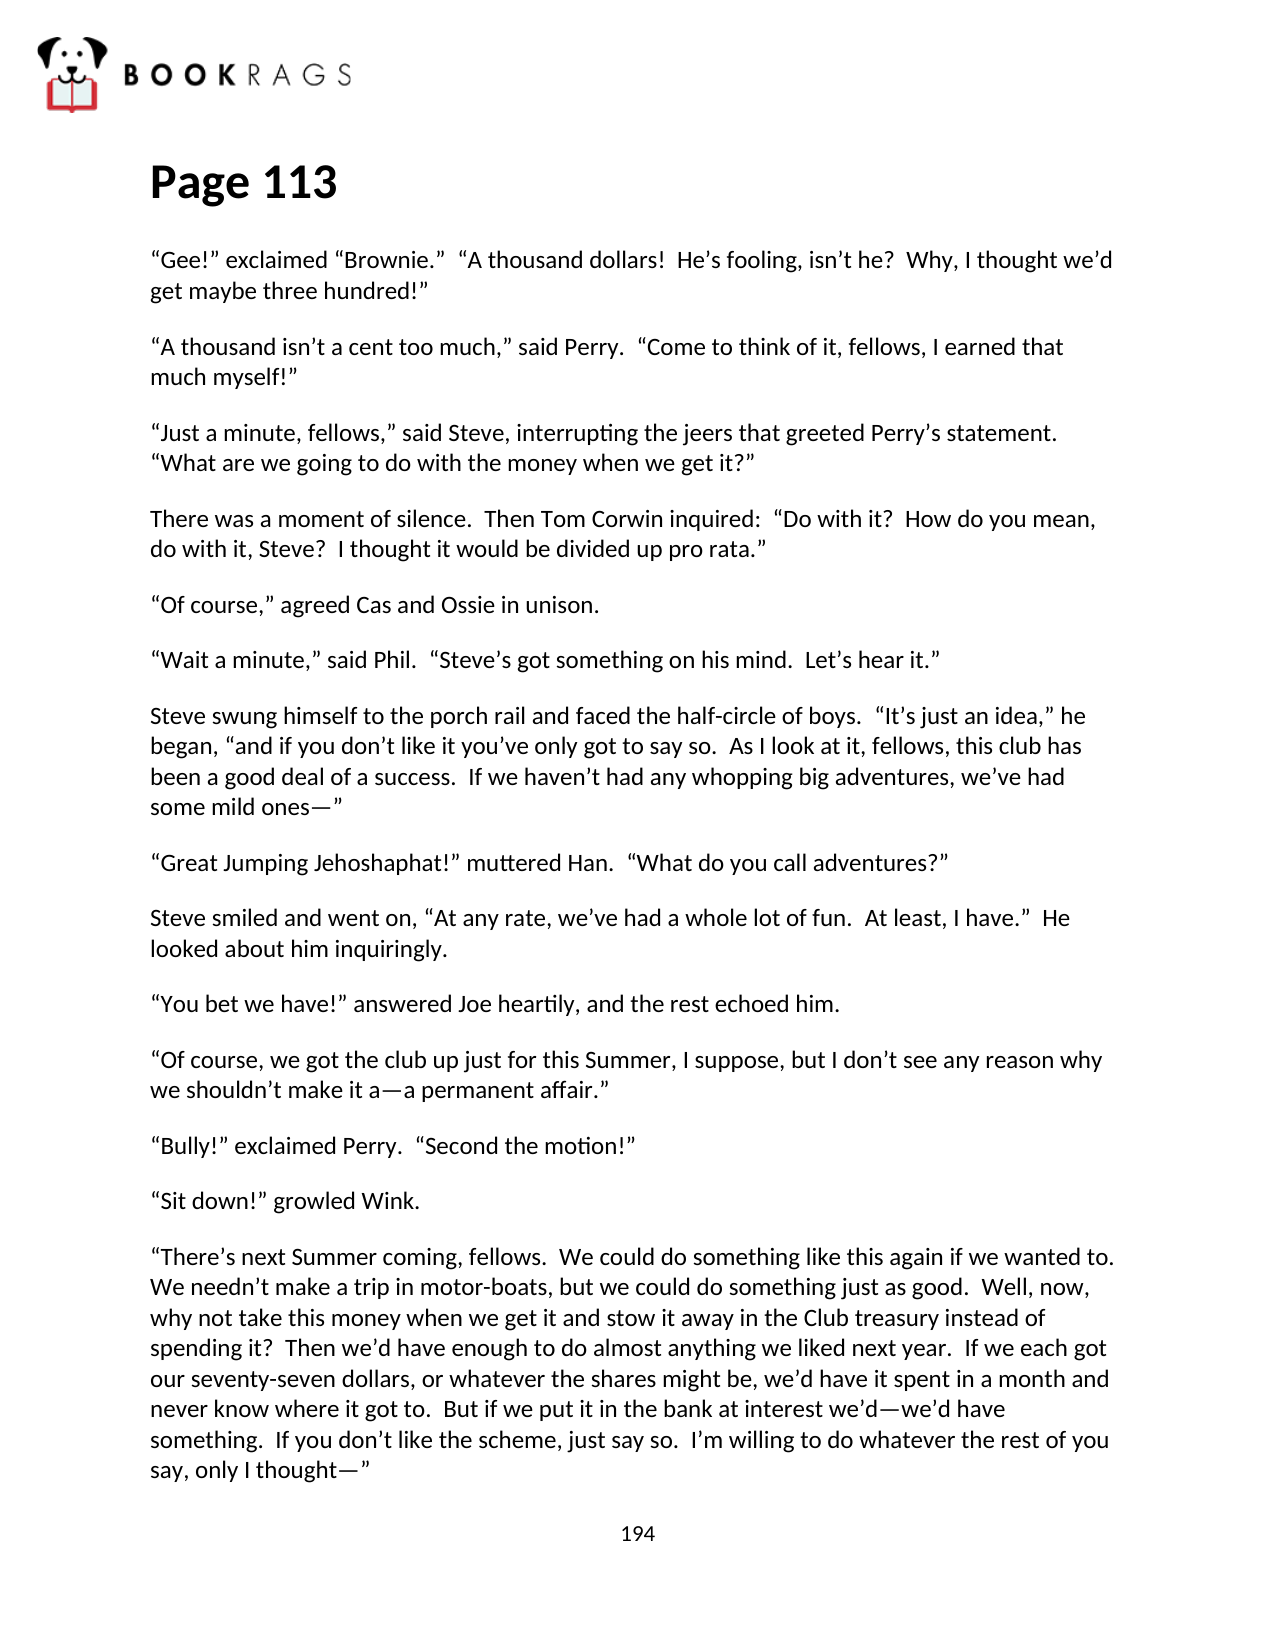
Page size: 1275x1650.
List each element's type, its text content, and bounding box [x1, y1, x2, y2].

text “A thousand isn’t a cent too much,” said Perry. “Come to think of it, fellows, I earned that much myself!” [150, 331, 1125, 392]
text “Of course, we got the club up just for this Summer, I suppose, but I don’t see any reason why we shouldn’t make it a—­a permanent affair.” [150, 1044, 1125, 1105]
text “You bet we have!” answered Joe heartily, and the rest echoed him. [150, 988, 1125, 1019]
text “Just a minute, fellows,” said Steve, interrupting the jeers that greeted Perry’s statement. “What are we going to do with the money when we get it?” [150, 417, 1125, 478]
text “There’s next Summer coming, fellows. We could do something like this again if we wanted to. We needn’t make a trip in motor-boats, but we could do something just as good. Well, now, why not take this money when we get it and stow it away in the Club treasury instead of spending it? Then we’d have enough to do almost anything we liked next year. If we each got our seventy-seven dollars, or whatever the shares might be, we’d have it spent in a month and never know where it got to. But if we put it in the bank at interest we’d—­we’d have something. If you don’t like the scheme, just say so. I’m willing to do whatever the rest of you say, only I thought—­” [150, 1241, 1125, 1485]
text “Gee!” exclaimed “Brownie.” “A thousand dollars! He’s fooling, isn’t he? Why, I thought we’d get maybe three hundred!” [150, 244, 1125, 306]
picture [37, 37, 351, 113]
text “Of course,” agreed Cas and Ossie in unison. [150, 589, 1125, 619]
text “Great Jumping Jehoshaphat!” muttered Han. “What do you call adventures?” [150, 847, 1125, 877]
text “Wait a minute,” said Phil. “Steve’s got something on his mind. Let’s hear it.” [150, 644, 1125, 675]
text Steve swung himself to the porch rail and faced the half-circle of boys. “It’s just an idea,” he began, “and if you don’t like it you’ve only got to say so. As I look at it, fellows, this club has been a good deal of a success. If we haven’t had any whopping big adventures, we’ve had some mild ones—­” [150, 700, 1125, 822]
text Page 113 [150, 150, 1125, 211]
text “Sit down!” growled Wink. [150, 1186, 1125, 1216]
text Steve smiled and went on, “At any rate, we’ve had a whole lot of fun. At least, I have.” He looked about him inquiringly. [150, 902, 1125, 963]
text There was a moment of silence. Then Tom Corwin inquired: “Do with it? How do you mean, do with it, Steve? I thought it would be divided up pro rata.” [150, 503, 1125, 564]
text “Bully!” exclaimed Perry. “Second the motion!” [150, 1130, 1125, 1161]
